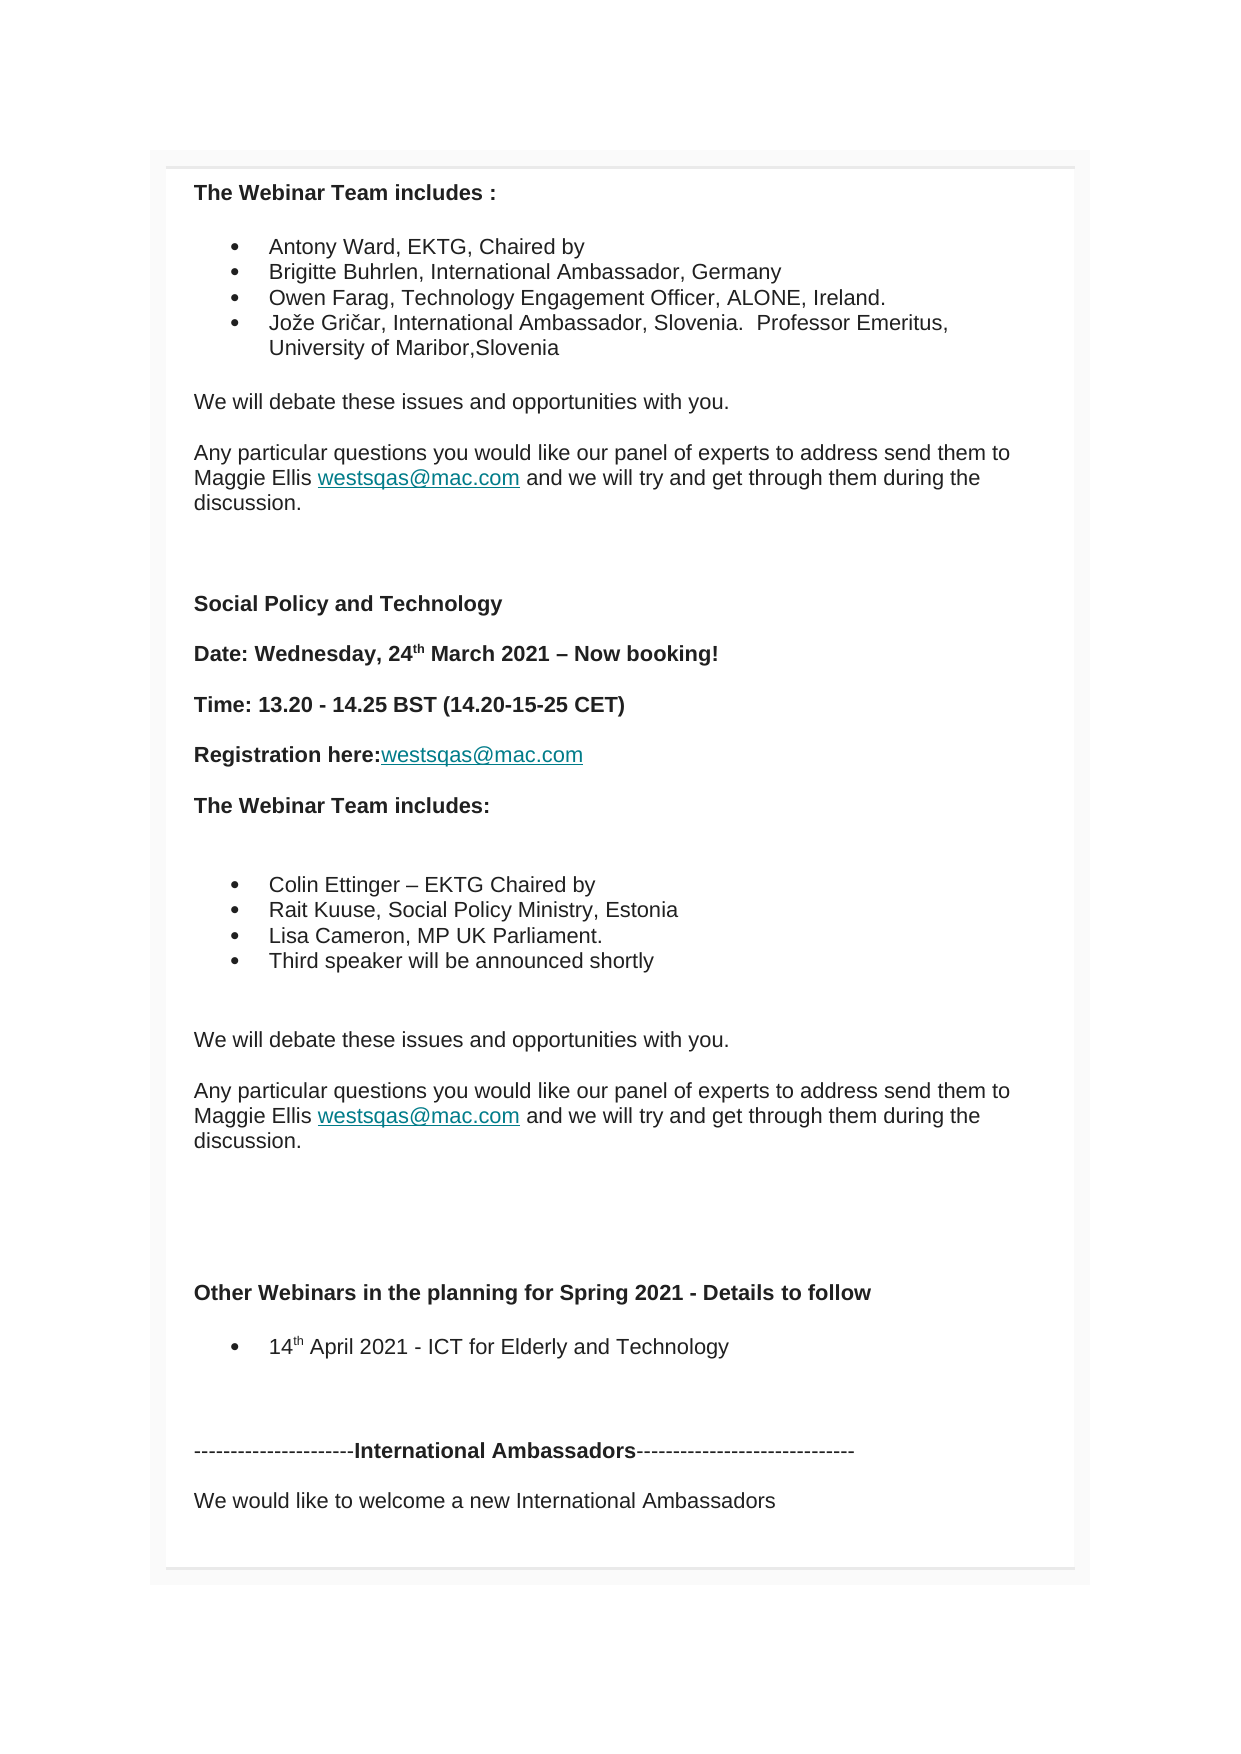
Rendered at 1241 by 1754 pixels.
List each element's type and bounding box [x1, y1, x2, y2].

table_header [150, 150, 1090, 1585]
